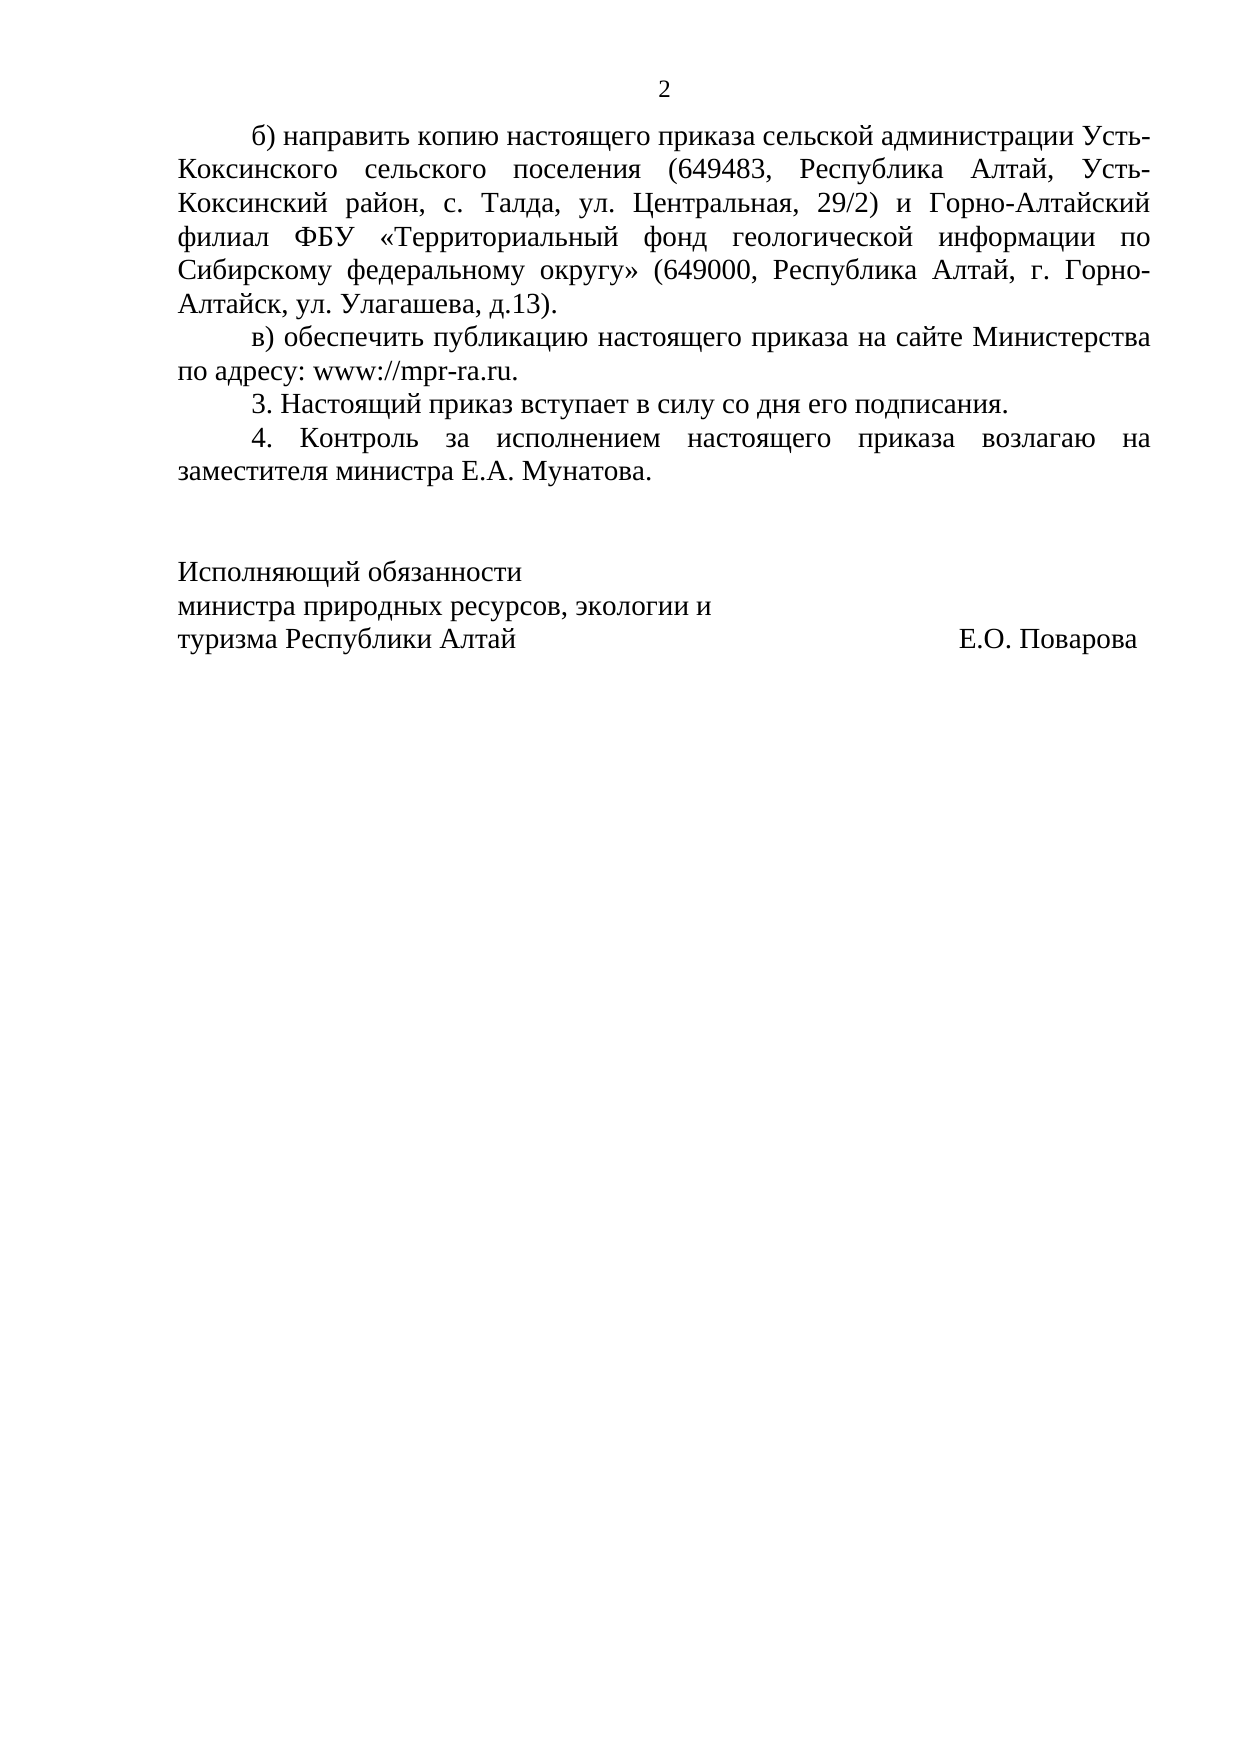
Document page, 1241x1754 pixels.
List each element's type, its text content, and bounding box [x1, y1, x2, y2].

text туризма Республики Алтай Е.О. Поварова [177, 621, 1152, 655]
text в) обеспечить публикацию настоящего приказа на сайте Министерства по адресу: www://mpr-ra.ru. [177, 319, 1152, 386]
text 4. Контроль за исполнением настоящего приказа возлагаю на заместителя министра Е.А. Мунатова. [177, 420, 1152, 487]
text б) направить копию настоящего приказа сельской администрации Усть-Коксинского сельского поселения (649483, Республика Алтай, Усть-Коксинский район, с. Талда, ул. Центральная, 29/2) и Горно-Алтайский филиал ФБУ «Территориальный фонд геологической информации по Сибирскому федеральному округу» (649000, Республика Алтай, г. Горно-Алтайск, ул. Улагашева, д.13). [177, 118, 1152, 319]
text Исполняющий обязанности [177, 554, 1152, 588]
text министра природных ресурсов, экологии и [177, 588, 1152, 621]
text 3. Настоящий приказ вступает в силу со дня его подписания. [177, 386, 1152, 420]
